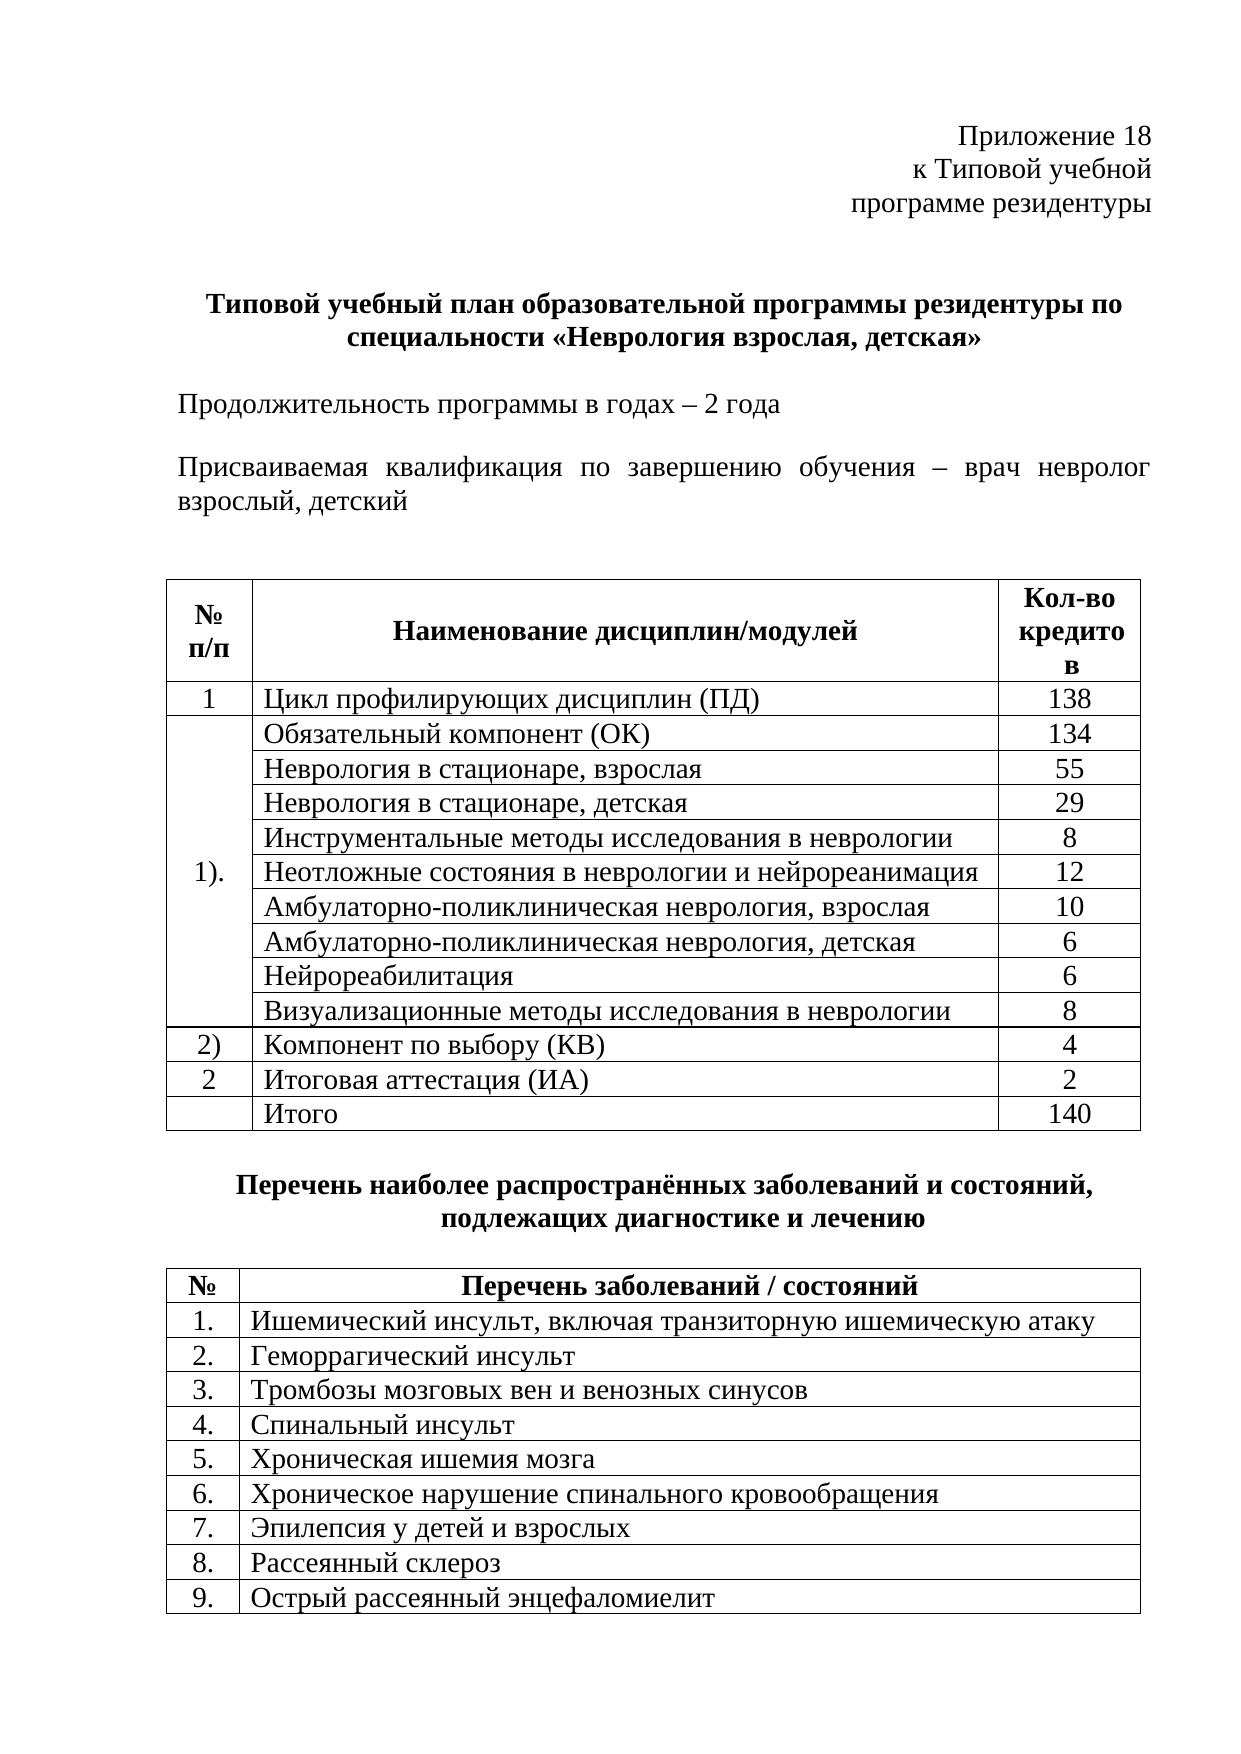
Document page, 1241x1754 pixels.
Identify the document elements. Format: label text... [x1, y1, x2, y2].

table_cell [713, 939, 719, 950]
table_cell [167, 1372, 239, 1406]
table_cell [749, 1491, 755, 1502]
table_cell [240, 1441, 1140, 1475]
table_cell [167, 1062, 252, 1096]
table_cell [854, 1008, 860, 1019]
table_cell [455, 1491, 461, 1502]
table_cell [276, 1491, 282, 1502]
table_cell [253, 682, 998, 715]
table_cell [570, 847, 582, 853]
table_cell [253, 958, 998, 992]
list Присваиваемая квалификация по завершению обучения – врач невролог взрослый, детский [177, 449, 1152, 516]
text Приложение 18 [177, 118, 1152, 152]
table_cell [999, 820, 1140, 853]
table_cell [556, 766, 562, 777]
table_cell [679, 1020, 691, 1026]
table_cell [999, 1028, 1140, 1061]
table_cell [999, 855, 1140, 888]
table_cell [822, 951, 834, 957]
text к Типовой учебной [177, 152, 1152, 185]
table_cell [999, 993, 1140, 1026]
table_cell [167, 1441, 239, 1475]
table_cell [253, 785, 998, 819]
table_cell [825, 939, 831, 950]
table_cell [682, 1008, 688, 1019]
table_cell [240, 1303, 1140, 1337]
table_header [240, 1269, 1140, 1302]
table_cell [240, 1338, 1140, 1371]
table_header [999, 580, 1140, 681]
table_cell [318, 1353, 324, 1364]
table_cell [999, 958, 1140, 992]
text Перечень наиболее распространённых заболеваний и состояний, подлежащих диагностике и лечению [177, 1167, 1152, 1234]
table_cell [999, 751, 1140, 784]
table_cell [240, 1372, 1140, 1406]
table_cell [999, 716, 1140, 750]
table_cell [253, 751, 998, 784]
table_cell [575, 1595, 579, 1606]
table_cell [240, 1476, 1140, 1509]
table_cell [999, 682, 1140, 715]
text программе резидентуры [177, 185, 1152, 219]
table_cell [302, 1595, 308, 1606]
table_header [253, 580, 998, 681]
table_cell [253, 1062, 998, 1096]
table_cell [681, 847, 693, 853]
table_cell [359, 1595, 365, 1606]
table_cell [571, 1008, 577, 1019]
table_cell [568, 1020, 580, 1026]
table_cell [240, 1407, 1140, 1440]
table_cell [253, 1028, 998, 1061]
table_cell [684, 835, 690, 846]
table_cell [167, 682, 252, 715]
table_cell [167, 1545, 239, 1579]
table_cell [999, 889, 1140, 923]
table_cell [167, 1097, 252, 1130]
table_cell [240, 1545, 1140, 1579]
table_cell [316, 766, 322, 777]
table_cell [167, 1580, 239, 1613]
text Типовой учебный план образовательной программы резидентуры по специальности «Неврология взрослая, детская» [177, 286, 1152, 353]
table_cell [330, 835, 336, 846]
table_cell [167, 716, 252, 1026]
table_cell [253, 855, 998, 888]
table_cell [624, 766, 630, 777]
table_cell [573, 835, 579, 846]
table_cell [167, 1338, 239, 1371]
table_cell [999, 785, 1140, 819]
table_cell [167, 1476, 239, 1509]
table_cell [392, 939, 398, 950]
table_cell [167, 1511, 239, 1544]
list Продолжительность программы в годах – 2 года [177, 386, 1152, 420]
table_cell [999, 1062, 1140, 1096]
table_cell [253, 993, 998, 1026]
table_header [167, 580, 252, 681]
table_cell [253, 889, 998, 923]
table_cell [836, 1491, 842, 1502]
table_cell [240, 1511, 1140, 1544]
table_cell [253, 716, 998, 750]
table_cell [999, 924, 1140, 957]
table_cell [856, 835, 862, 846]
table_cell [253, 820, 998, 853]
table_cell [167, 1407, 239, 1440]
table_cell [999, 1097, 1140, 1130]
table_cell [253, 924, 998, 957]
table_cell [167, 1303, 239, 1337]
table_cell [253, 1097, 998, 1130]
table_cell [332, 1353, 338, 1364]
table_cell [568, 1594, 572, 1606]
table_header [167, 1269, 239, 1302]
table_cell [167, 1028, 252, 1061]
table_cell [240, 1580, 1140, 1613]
